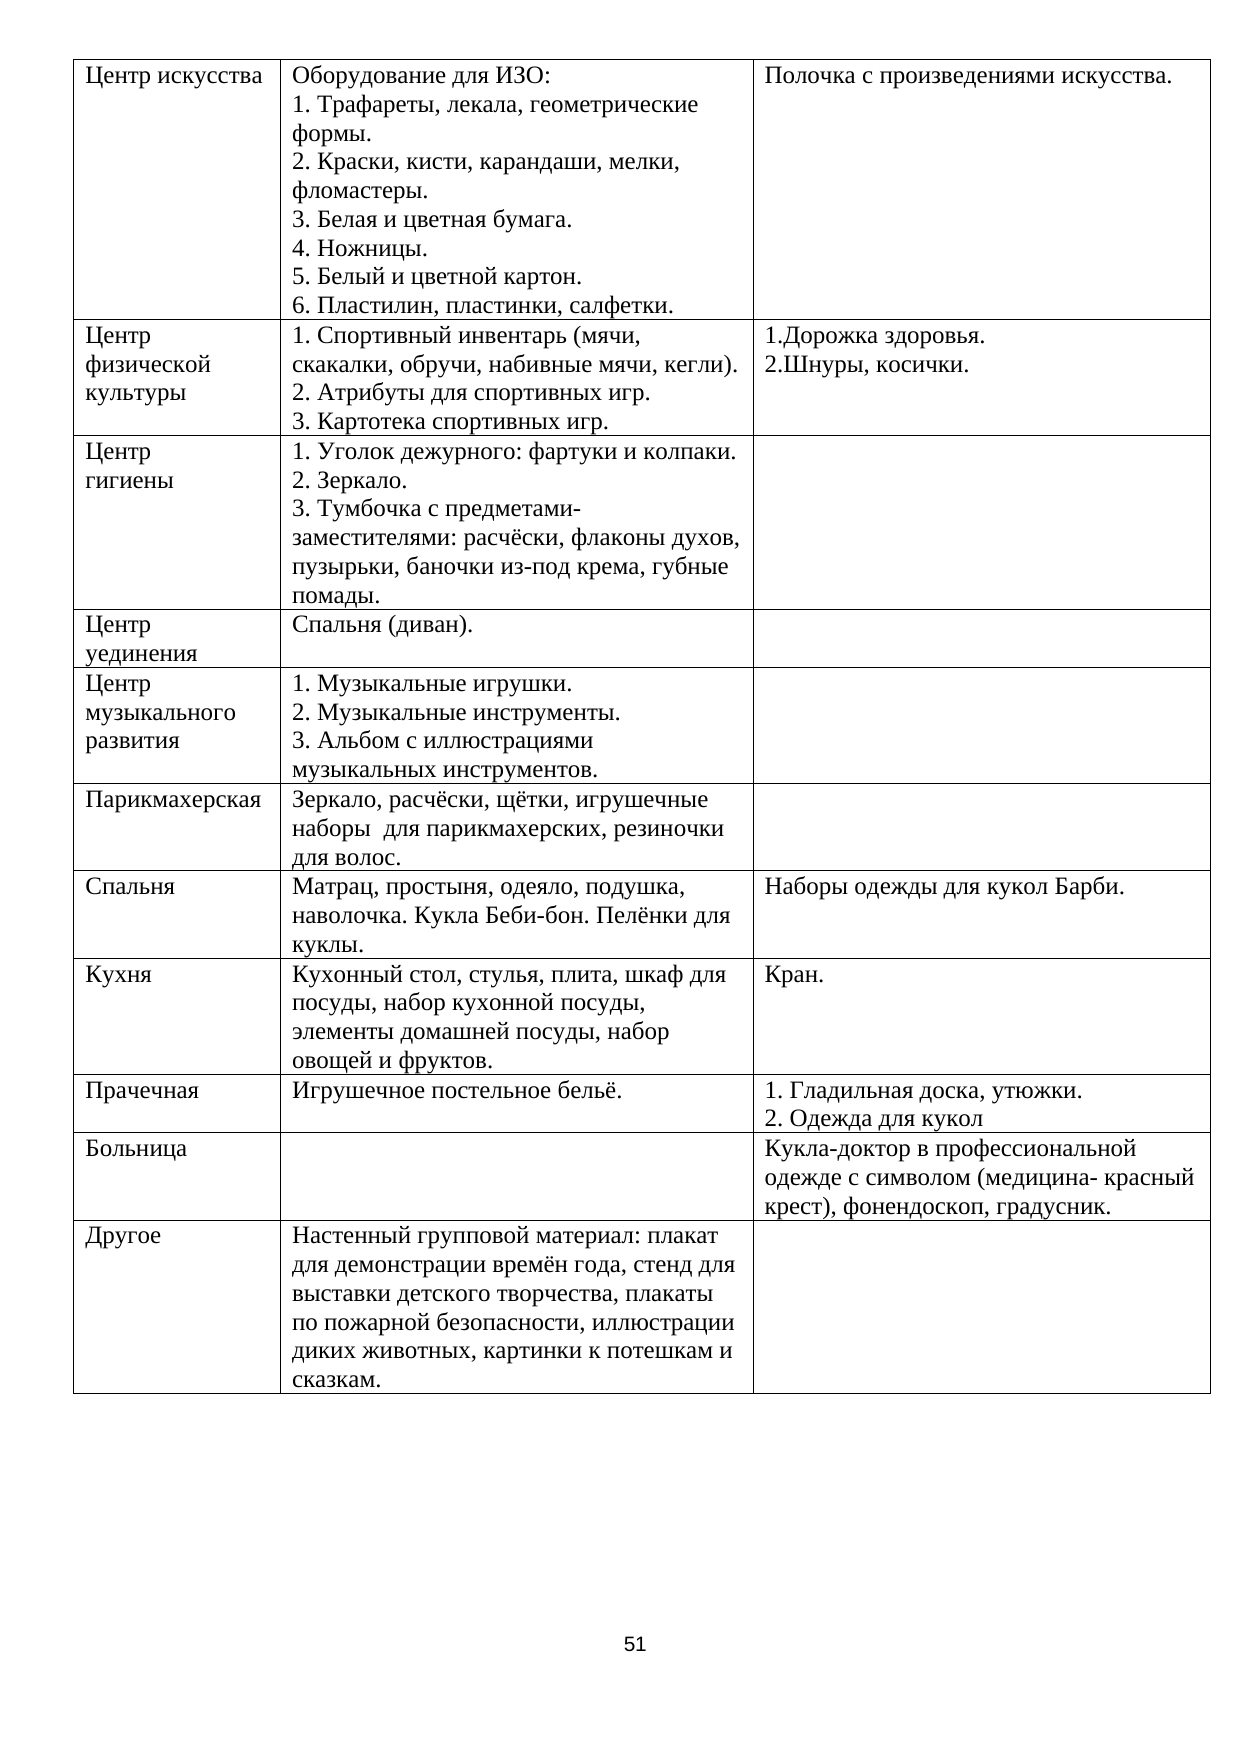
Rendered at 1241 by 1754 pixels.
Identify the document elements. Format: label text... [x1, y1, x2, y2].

table_cell 1.Дорожка здоровья. 2.Шнуры, косички. [754, 320, 1210, 435]
table_cell Центр уединения [74, 610, 280, 667]
table_cell Спальня [74, 871, 280, 958]
table_cell Кукла-доктор в профессиональной одежде с символом (медицина- красный крест), фонендоскоп, градусник. [754, 1133, 1210, 1219]
table_cell Центр искусства [74, 60, 280, 319]
table_cell Центр музыкального развития [74, 668, 280, 783]
table_cell Оборудование для ИЗО: 1. Трафареты, лекала, геометрические формы. 2. Краски, кисти, карандаши, мелки, фломастеры. 3. Белая и цветная бумага. 4. Ножницы. 5. Белый и цветной картон. 6. Пластилин, пластинки, салфетки. [281, 60, 753, 319]
table_cell [754, 668, 1210, 783]
table_cell Наборы одежды для кукол Барби. [754, 871, 1210, 958]
table_cell 1. Спортивный инвентарь (мячи, скакалки, обручи, набивные мячи, кегли). 2. Атрибуты для спортивных игр. 3. Картотека спортивных игр. [281, 320, 753, 435]
table_cell Кухонный стол, стулья, плита, шкаф для посуды, набор кухонной посуды, элементы домашней посуды, набор овощей и фруктов. [281, 959, 753, 1074]
table_cell Кран. [754, 959, 1210, 1074]
table_cell Другое [74, 1221, 280, 1393]
table_cell Кухня [74, 959, 280, 1074]
table_cell [754, 436, 1210, 608]
table_cell Зеркало, расчёски, щётки, игрушечные наборы для парикмахерских, резиночки для волос. [281, 784, 753, 870]
table_cell Центр гигиены [74, 436, 280, 608]
table_cell Настенный групповой материал: плакат для демонстрации времён года, стенд для выставки детского творчества, плакаты по пожарной безопасности, иллюстрации диких животных, картинки к потешкам и сказкам. [281, 1221, 753, 1393]
table_cell Парикмахерская [74, 784, 280, 870]
table_cell Прачечная [74, 1075, 280, 1132]
table_cell 1. Музыкальные игрушки. 2. Музыкальные инструменты. 3. Альбом с иллюстрациями музыкальных инструментов. [281, 668, 753, 783]
table_cell 1. Гладильная доска, утюжки. 2. Одежда для кукол [754, 1075, 1210, 1132]
table_cell [281, 1133, 753, 1219]
table_cell Больница [74, 1133, 280, 1219]
table_cell Центр физической культуры [74, 320, 280, 435]
table_cell Спальня (диван). [281, 610, 753, 667]
table_cell Полочка с произведениями искусства. [754, 60, 1210, 319]
table_cell Игрушечное постельное бельё. [281, 1075, 753, 1132]
table_cell Матрац, простыня, одеяло, подушка, наволочка. Кукла Беби-бон. Пелёнки для куклы. [281, 871, 753, 958]
table_cell [754, 1221, 1210, 1393]
table_cell 1. Уголок дежурного: фартуки и колпаки. 2. Зеркало. 3. Тумбочка с предметами- заместителями: расчёски, флаконы духов, пузырьки, баночки из-под крема, губные помады. [281, 436, 753, 608]
table_cell [754, 784, 1210, 870]
table_cell [754, 610, 1210, 667]
